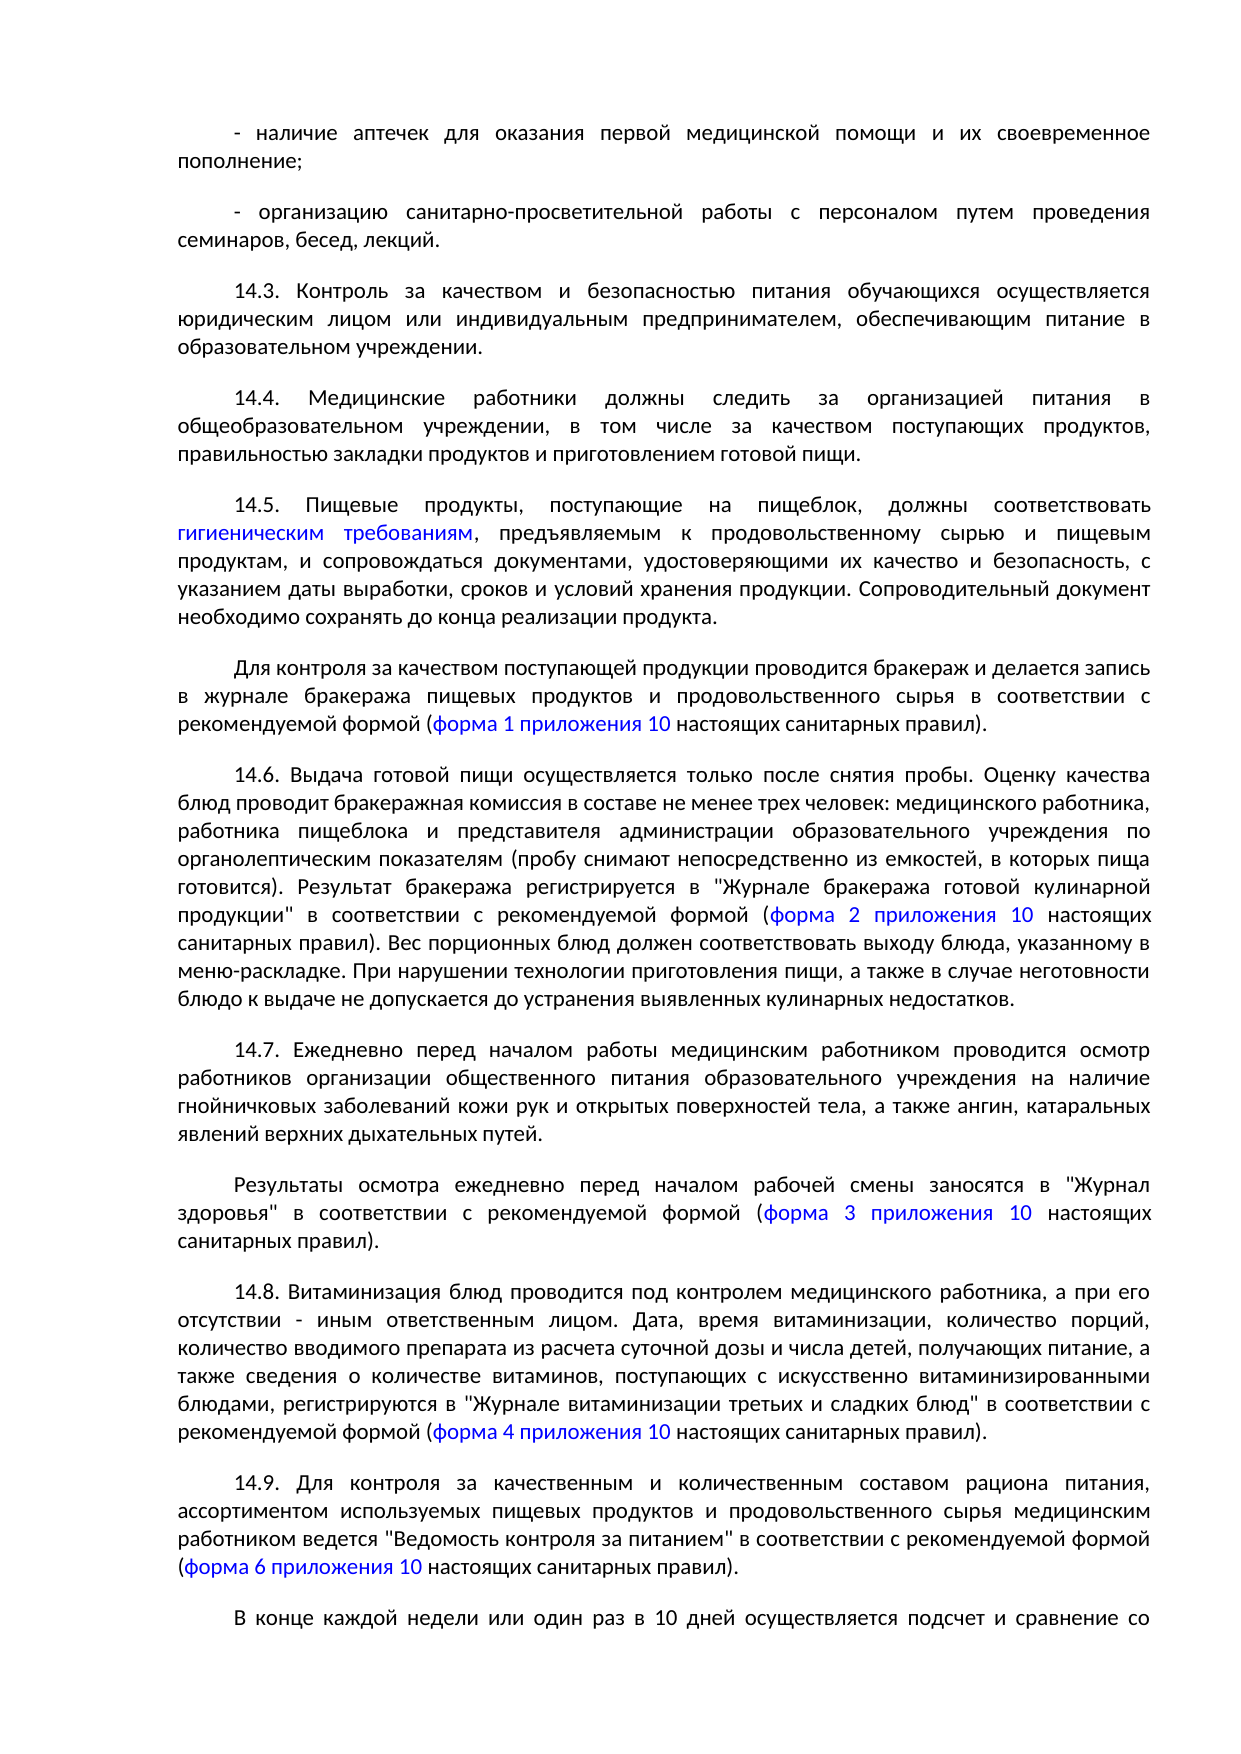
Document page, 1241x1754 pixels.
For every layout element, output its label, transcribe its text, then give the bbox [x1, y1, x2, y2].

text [177, 1603, 1152, 1631]
text 14.8. Витаминизация блюд проводится под контролем медицинского работника, а при его отсутствии - иным ответственным лицом. Дата, время витаминизации, количество порций, количество вводимого препарата из расчета суточной дозы и числа детей, получающих питание, а также сведения о количестве витаминов, поступающих с искусственно витаминизированными блюдами, регистрируются в "Журнале витаминизации третьих и сладких блюд" в соответствии с рекомендуемой формой (форма 4 приложения 10 настоящих санитарных правил). [177, 1277, 1152, 1445]
text Для контроля за качеством поступающей продукции проводится бракераж и делается запись в журнале бракеража пищевых продуктов и продовольственного сырья в соответствии с рекомендуемой формой (форма 1 приложения 10 настоящих санитарных правил). [177, 653, 1152, 737]
text 14.7. Ежедневно перед началом работы медицинским работником проводится осмотр работников организации общественного питания образовательного учреждения на наличие гнойничковых заболеваний кожи рук и открытых поверхностей тела, а также ангин, катаральных явлений верхних дыхательных путей. [177, 1035, 1152, 1147]
text 14.9. Для контроля за качественным и количественным составом рациона питания, ассортиментом используемых пищевых продуктов и продовольственного сырья медицинским работником ведется "Ведомость контроля за питанием" в соответствии с рекомендуемой формой (форма 6 приложения 10 настоящих санитарных правил). [177, 1468, 1152, 1580]
text - наличие аптечек для оказания первой медицинской помощи и их своевременное пополнение; [177, 118, 1152, 174]
text - организацию санитарно-просветительной работы с персоналом путем проведения семинаров, бесед, лекций. [177, 197, 1152, 253]
text 14.6. Выдача готовой пищи осуществляется только после снятия пробы. Оценку качества блюд проводит бракеражная комиссия в составе не менее трех человек: медицинского работника, работника пищеблока и представителя администрации образовательного учреждения по органолептическим показателям (пробу снимают непосредственно из емкостей, в которых пища готовится). Результат бракеража регистрируется в "Журнале бракеража готовой кулинарной продукции" в соответствии с рекомендуемой формой (форма 2 приложения 10 настоящих санитарных правил). Вес порционных блюд должен соответствовать выходу блюда, указанному в меню-раскладке. При нарушении технологии приготовления пищи, а также в случае неготовности блюдо к выдаче не допускается до устранения выявленных кулинарных недостатков. [177, 760, 1152, 1012]
text 14.3. Контроль за качеством и безопасностью питания обучающихся осуществляется юридическим лицом или индивидуальным предпринимателем, обеспечивающим питание в образовательном учреждении. [177, 276, 1152, 360]
text Результаты осмотра ежедневно перед началом рабочей смены заносятся в "Журнал здоровья" в соответствии с рекомендуемой формой (форма 3 приложения 10 настоящих санитарных правил). [177, 1170, 1152, 1254]
text 14.4. Медицинские работники должны следить за организацией питания в общеобразовательном учреждении, в том числе за качеством поступающих продуктов, правильностью закладки продуктов и приготовлением готовой пищи. [177, 383, 1152, 467]
text 14.5. Пищевые продукты, поступающие на пищеблок, должны соответствовать гигиеническим требованиям, предъявляемым к продовольственному сырью и пищевым продуктам, и сопровождаться документами, удостоверяющими их качество и безопасность, с указанием даты выработки, сроков и условий хранения продукции. Сопроводительный документ необходимо сохранять до конца реализации продукта. [177, 490, 1152, 630]
